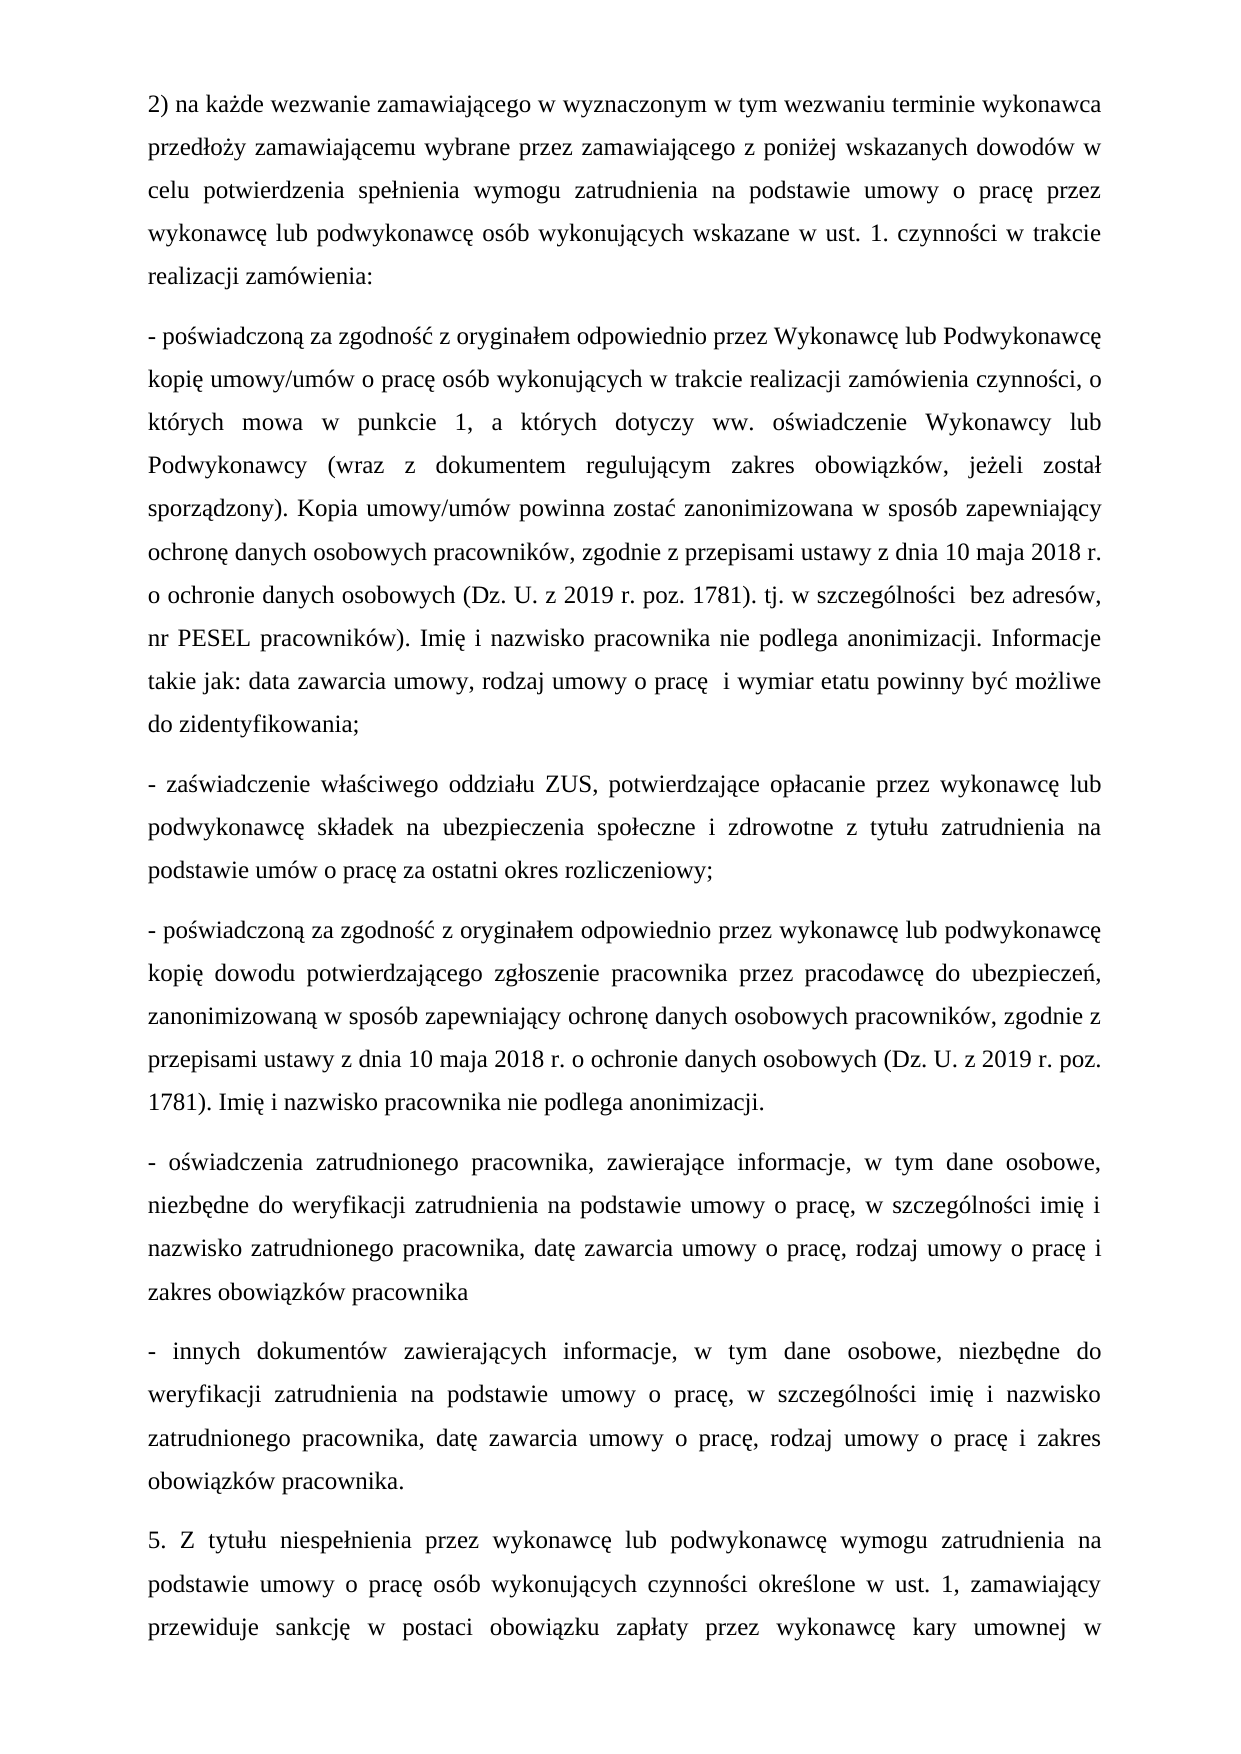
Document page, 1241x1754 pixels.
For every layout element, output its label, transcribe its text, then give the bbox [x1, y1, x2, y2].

text - innych dokumentów zawierających informacje, w tym dane osobowe, niezbędne do weryfikacji zatrudnienia na podstawie umowy o pracę, w szczególności imię i nazwisko zatrudnionego pracownika, datę zawarcia umowy o pracę, rodzaj umowy o pracę i zakres obowiązków pracownika. [148, 1336, 1102, 1494]
text - poświadczoną za zgodność z oryginałem odpowiednio przez Wykonawcę lub Podwykonawcę kopię umowy/umów o pracę osób wykonujących w trakcie realizacji zamówienia czynności, o których mowa w punkcie 1, a których dotyczy ww. oświadczenie Wykonawcy lub Podwykonawcy (wraz z dokumentem regulującym zakres obowiązków, jeżeli został sporządzony). Kopia umowy/umów powinna zostać zanonimizowana w sposób zapewniający ochronę danych osobowych pracowników, zgodnie z przepisami ustawy z dnia 10 maja 2018 r. o ochronie danych osobowych (Dz. U. z 2019 r. poz. 1781). tj. w szczególności bez adresów, nr PESEL pracowników). Imię i nazwisko pracownika nie podlega anonimizacji. Informacje takie jak: data zawarcia umowy, rodzaj umowy o pracę i wymiar etatu powinny być możliwe do zidentyfikowania; [148, 321, 1102, 738]
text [148, 1526, 1102, 1641]
text - zaświadczenie właściwego oddziału ZUS, potwierdzające opłacanie przez wykonawcę lub podwykonawcę składek na ubezpieczenia społeczne i zdrowotne z tytułu zatrudnienia na podstawie umów o pracę za ostatni okres rozliczeniowy; [148, 769, 1102, 884]
text - poświadczoną za zgodność z oryginałem odpowiednio przez wykonawcę lub podwykonawcę kopię dowodu potwierdzającego zgłoszenie pracownika przez pracodawcę do ubezpieczeń, zanonimizowaną w sposób zapewniający ochronę danych osobowych pracowników, zgodnie z przepisami ustawy z dnia 10 maja 2018 r. o ochronie danych osobowych (Dz. U. z 2019 r. poz. 1781). Imię i nazwisko pracownika nie podlega anonimizacji. [148, 915, 1102, 1116]
text 2) na każde wezwanie zamawiającego w wyznaczonym w tym wezwaniu terminie wykonawca przedłoży zamawiającemu wybrane przez zamawiającego z poniżej wskazanych dowodów w celu potwierdzenia spełnienia wymogu zatrudnienia na podstawie umowy o pracę przez wykonawcę lub podwykonawcę osób wykonujących wskazane w ust. 1. czynności w trakcie realizacji zamówienia: [148, 89, 1102, 290]
text - oświadczenia zatrudnionego pracownika, zawierające informacje, w tym dane osobowe, niezbędne do weryfikacji zatrudnienia na podstawie umowy o pracę, w szczególności imię i nazwisko zatrudnionego pracownika, datę zawarcia umowy o pracę, rodzaj umowy o pracę i zakres obowiązków pracownika [148, 1147, 1102, 1305]
